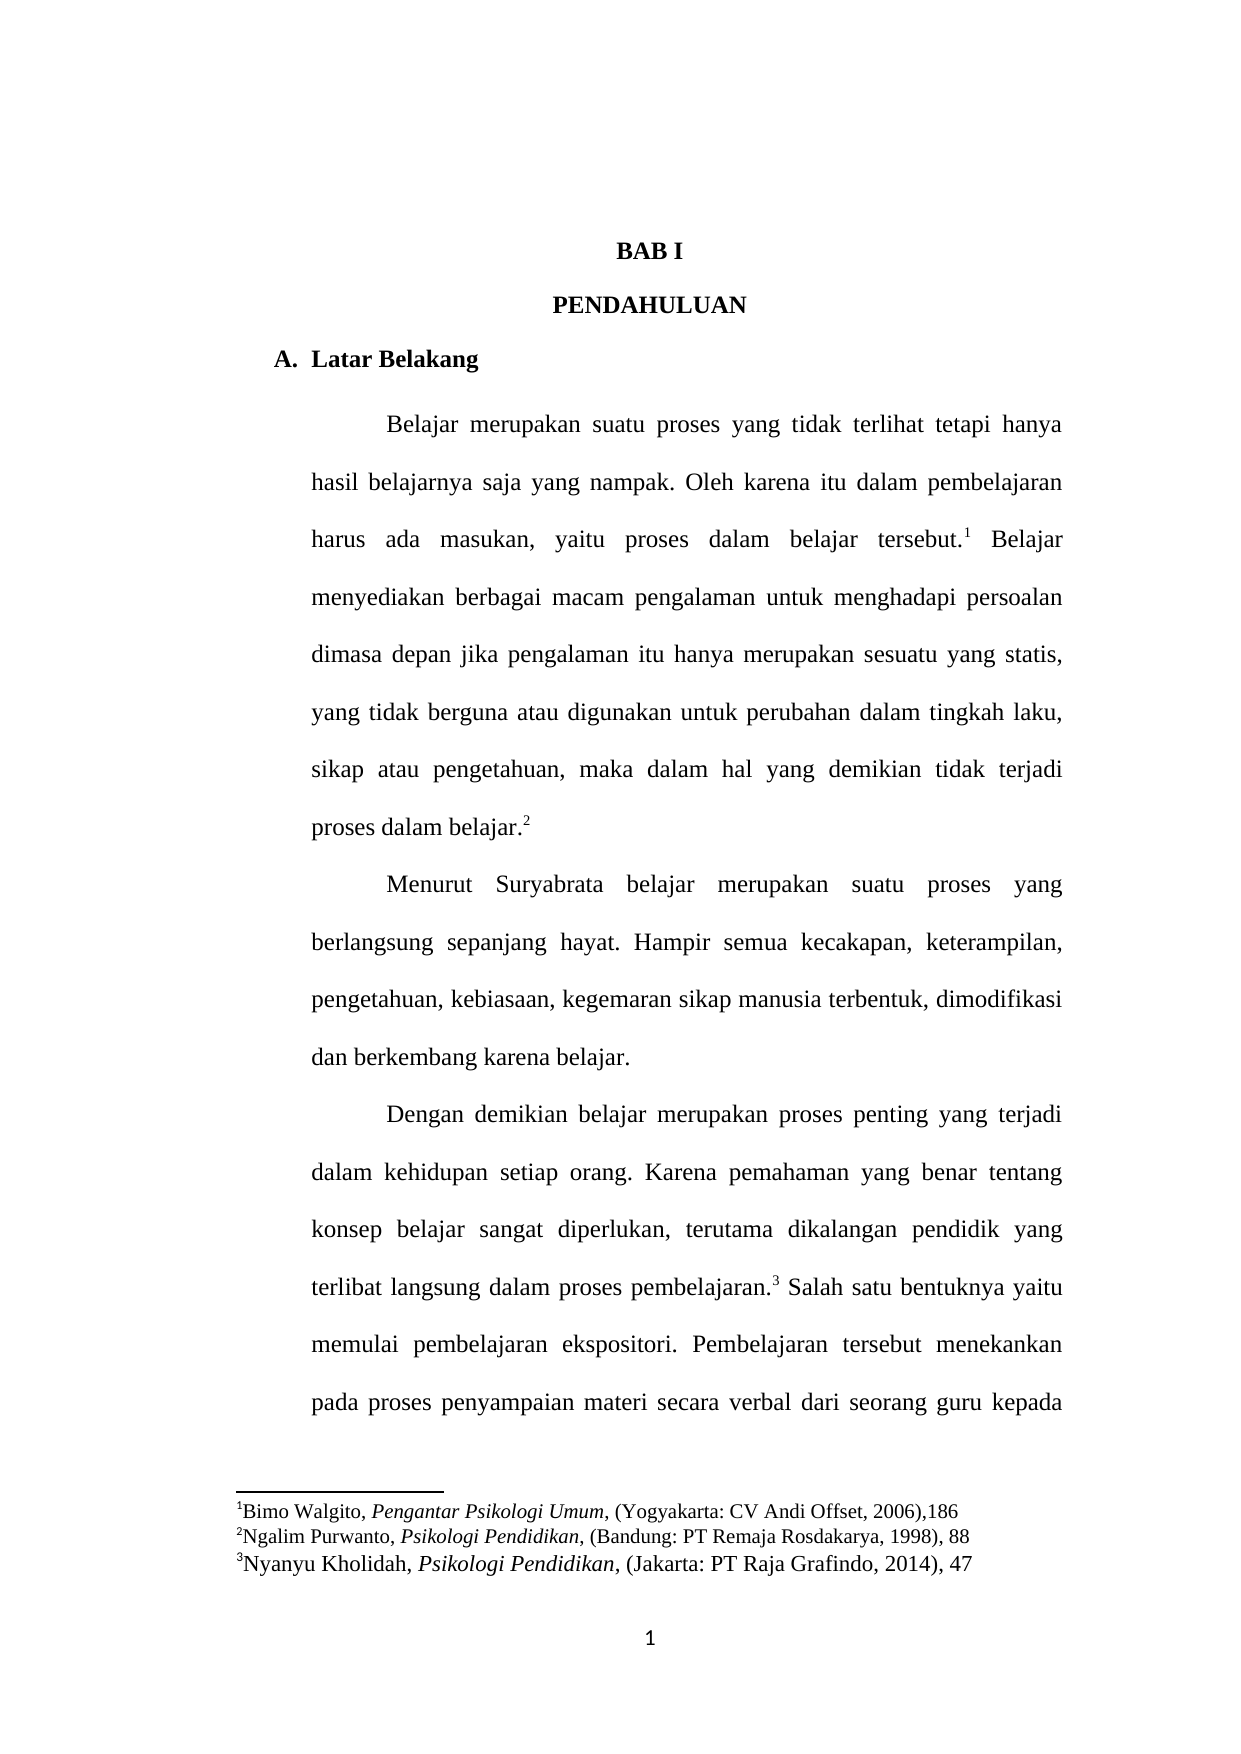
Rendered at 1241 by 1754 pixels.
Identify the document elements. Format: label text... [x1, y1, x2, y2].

text PENDAHULUAN [236, 290, 1063, 319]
list Latar Belakang [274, 344, 1063, 373]
list Menurut Suryabrata belajar merupakan suatu proses yang berlangsung sepanjang hayat. Hampir semua kecakapan, keterampilan, pengetahuan, kebiasaan, kegemaran sikap manusia terbentuk, dimodifikasi dan berkembang karena belajar. [311, 869, 1063, 1070]
text BAB I [236, 236, 1063, 265]
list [311, 1099, 1063, 1415]
list Belajar merupakan suatu proses yang tidak terlihat tetapi hanya hasil belajarnya saja yang nampak. Oleh karena itu dalam pembelajaran harus ada masukan, yaitu proses dalam belajar tersebut. Belajar menyediakan berbagai macam pengalaman untuk menghadapi persoalan dimasa depan jika pengalaman itu hanya merupakan sesuatu yang statis, yang tidak berguna atau digunakan untuk perubahan dalam tingkah laku, sikap atau pengetahuan, maka dalam hal yang demikian tidak terjadi proses dalam belajar. [311, 409, 1063, 840]
